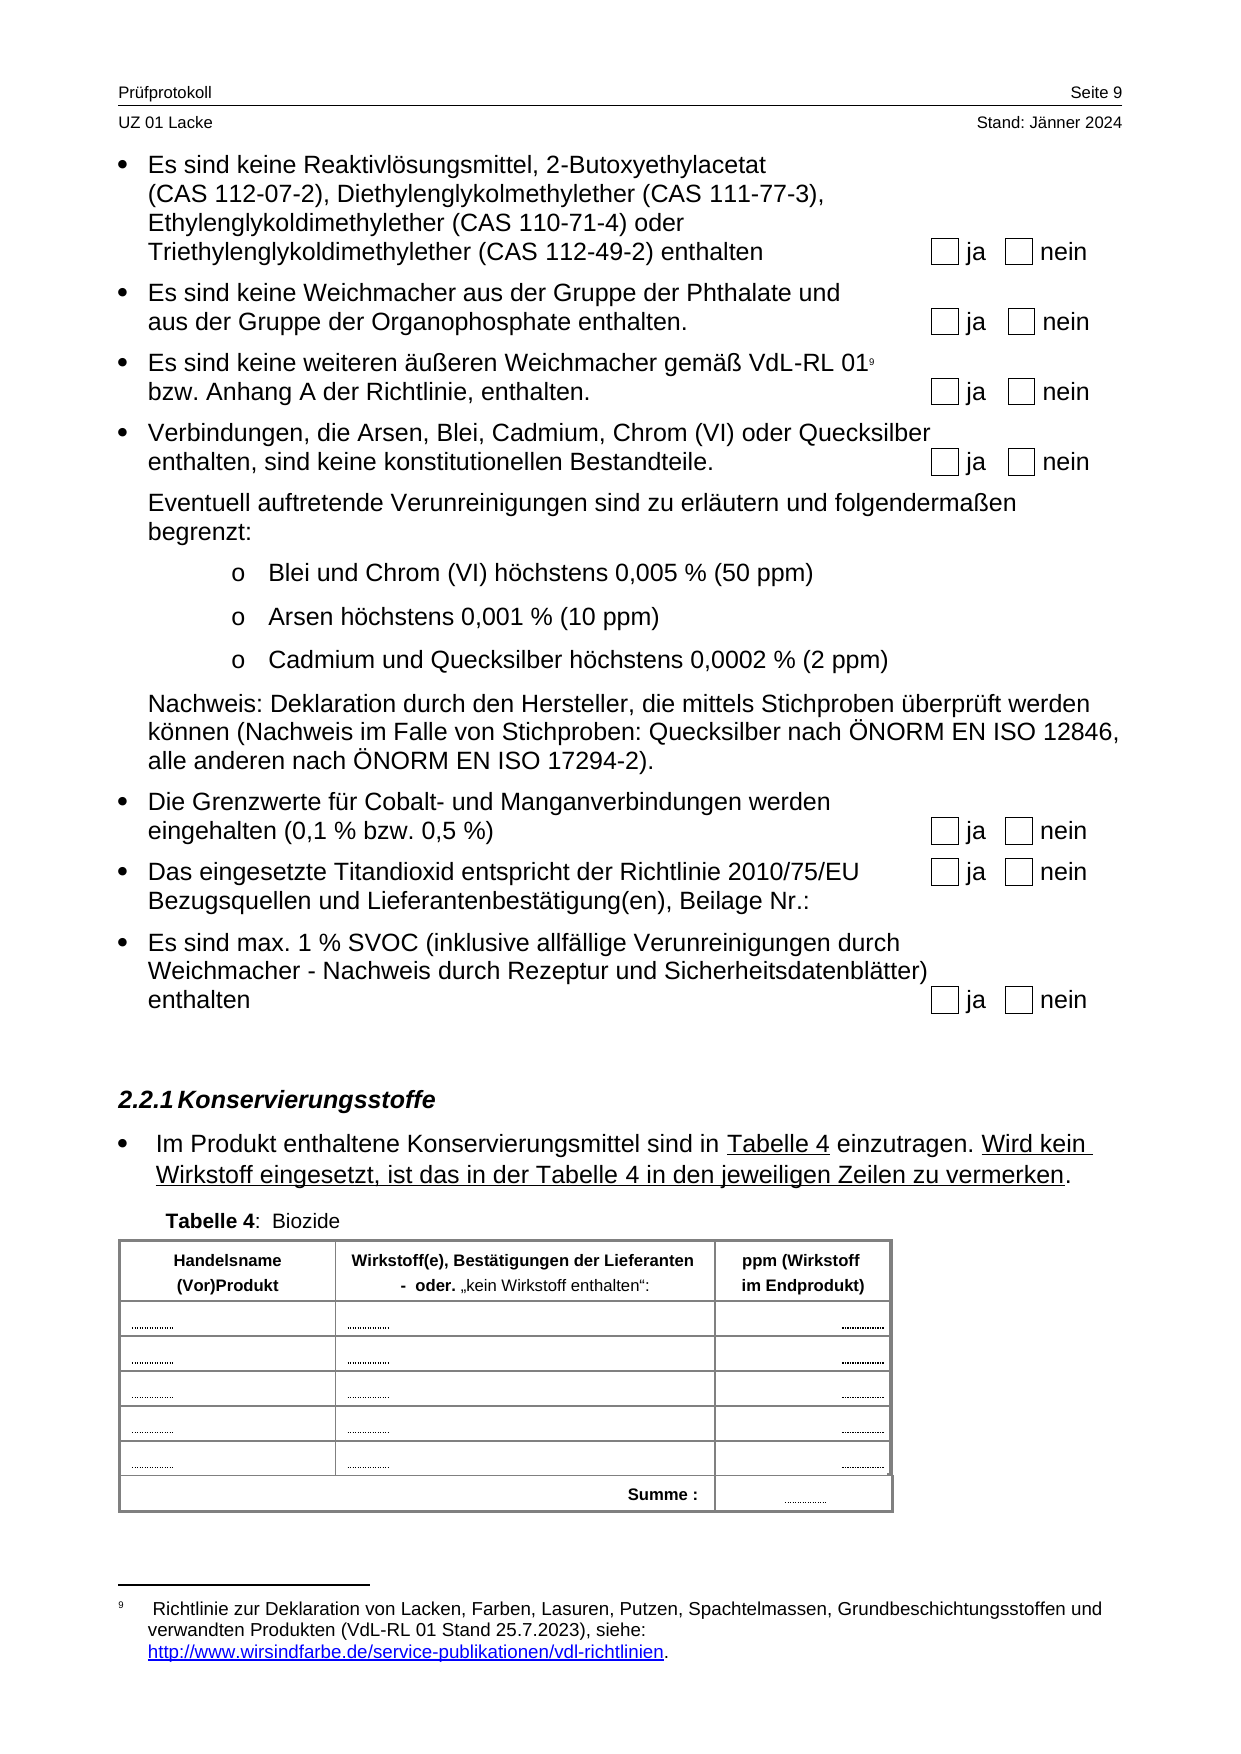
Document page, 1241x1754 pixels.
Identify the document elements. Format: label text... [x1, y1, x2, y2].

table_cell [121, 1302, 335, 1335]
table_cell [716, 1407, 889, 1440]
table_cell [716, 1337, 889, 1370]
table_cell [336, 1372, 714, 1405]
table_cell [121, 1407, 335, 1440]
table_cell [121, 1372, 335, 1405]
list Im Produkt enthaltene Konservierungsmittel sind in Tabelle 4 einzutragen. Wird kein Wirkstoff eingesetzt, ist das in der Tabelle 4 in den jeweiligen Zeilen zu vermerken. [118, 1126, 1122, 1189]
table_cell [716, 1372, 889, 1405]
table_cell Summe : [121, 1476, 714, 1510]
list Cadmium und Quecksilber höchstens 0,0002 % (2 ppm) [231, 645, 1122, 676]
list Es sind keine Weichmacher aus der Gruppe der Phthalate und aus der Gruppe der Organophosphate enthalten. ja nein [118, 278, 1122, 336]
table_cell [336, 1442, 714, 1475]
table_cell [121, 1337, 335, 1370]
table_cell [716, 1476, 891, 1510]
table_header Handelsname (Vor)Produkt [121, 1242, 335, 1300]
table_header Wirkstoff(e), Bestätigungen der Lieferanten - oder. „kein Wirkstoff enthalten“: [336, 1242, 714, 1300]
list Es sind keine Reaktivlösungsmittel, 2-Butoxyethylacetat (CAS 112-07-2), Diethylenglykolmethylether (CAS 111-77-3), Ethylenglykoldimethylether (CAS 110-71-4) oder Triethylenglykoldimethylether (CAS 112-49-2) enthalten ja nein [118, 150, 1122, 265]
list Verbindungen, die Arsen, Blei, Cadmium, Chrom (VI) oder Quecksilber enthalten, sind keine konstitutionellen Bestandteile. ja nein [118, 418, 1122, 476]
text Eventuell auftretende Verunreinigungen sind zu erläutern und folgendermaßen begrenzt: [148, 488, 1122, 546]
table_cell [716, 1302, 889, 1335]
text Nachweis: Deklaration durch den Hersteller, die mittels Stichproben überprüft werden können (Nachweis im Falle von Stichproben: Quecksilber nach ÖNORM EN ISO 12846, alle anderen nach ÖNORM EN ISO 17294-2). [148, 688, 1122, 775]
table_cell [336, 1407, 714, 1440]
table_cell [121, 1442, 335, 1475]
table_cell [336, 1337, 714, 1370]
list Das eingesetzte Titandioxid entspricht der Richtlinie 2010/75/EU ja nein Bezugsquellen und Lieferantenbestätigung(en), Beilage Nr.: [118, 857, 1122, 915]
list Arsen höchstens 0,001 % (10 ppm) [231, 602, 1122, 633]
list Es sind keine weiteren äußeren Weichmacher gemäß VdL-RL 01 bzw. Anhang A der Richtlinie, enthalten. ja nein [118, 348, 1122, 406]
subtitle Konservierungsstoffe [118, 1083, 1122, 1114]
table_header ppm (Wirkstoff im Endprodukt) [716, 1242, 889, 1300]
table_cell [336, 1302, 714, 1335]
table_cell [716, 1442, 889, 1475]
list Es sind max. 1 % SVOC (inklusive allfällige Verunreinigungen durch Weichmacher - Nachweis durch Rezeptur und Sicherheitsdatenblätter) enthalten ja nein [118, 927, 1122, 1014]
list Tabelle 4: Biozide [165, 1201, 1122, 1233]
list Die Grenzwerte für Cobalt- und Manganverbindungen werden eingehalten (0,1 % bzw. 0,5 %) ja nein [118, 787, 1122, 845]
list Blei und Chrom (VI) höchstens 0,005 % (50 ppm) [231, 558, 1122, 589]
